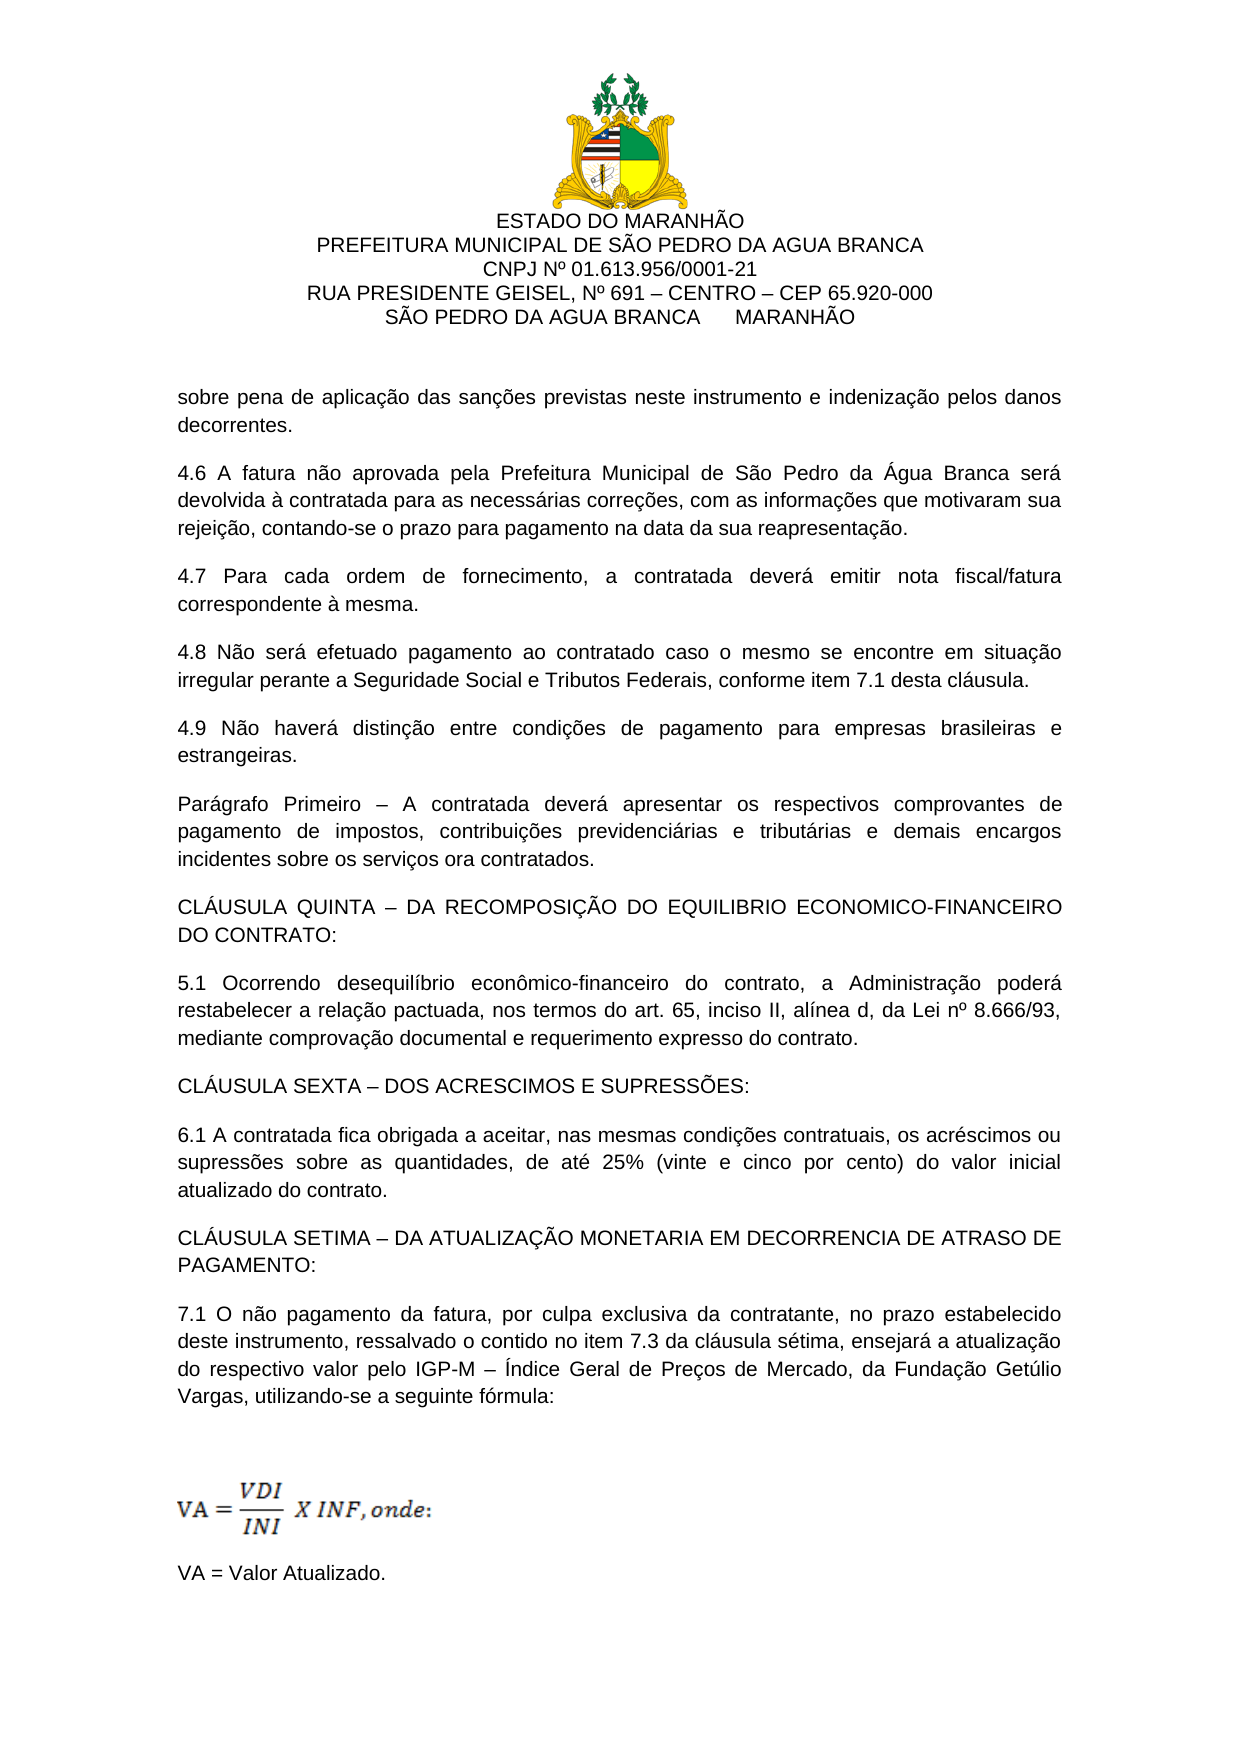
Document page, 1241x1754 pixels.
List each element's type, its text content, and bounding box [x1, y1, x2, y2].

text CLÁUSULA SEXTA – DOS ACRESCIMOS E SUPRESSÕES: [177, 1074, 1063, 1098]
text 7.1 O não pagamento da fatura, por culpa exclusiva da contratante, no prazo estabelecido deste instrumento, ressalvado o contido no item 7.3 da cláusula sétima, ensejará a atualização do respectivo valor pelo IGP-M – Índice Geral de Preços de Mercado, da Fundação Getúlio Vargas, utilizando-se a seguinte fórmula: [177, 1302, 1063, 1408]
picture [177, 1480, 432, 1536]
text 6.1 A contratada fica obrigada a aceitar, nas mesmas condições contratuais, os acréscimos ou supressões sobre as quantidades, de até 25% (vinte e cinco por cento) do valor inicial atualizado do contrato. [177, 1122, 1063, 1201]
text Parágrafo Primeiro – A contratada deverá apresentar os respectivos comprovantes de pagamento de impostos, contribuições previdenciárias e tributárias e demais encargos incidentes sobre os serviços ora contratados. [177, 792, 1063, 871]
text 4.9 Não haverá distinção entre condições de pagamento para empresas brasileiras e estrangeiras. [177, 716, 1063, 767]
text 5.1 Ocorrendo desequilíbrio econômico-financeiro do contrato, a Administração poderá restabelecer a relação pactuada, nos termos do art. 65, inciso II, alínea d, da Lei nº 8.666/93, mediante comprovação documental e requerimento expresso do contrato. [177, 971, 1063, 1050]
text CLÁUSULA SETIMA – DA ATUALIZAÇÃO MONETARIA EM DECORRENCIA DE ATRASO DE PAGAMENTO: [177, 1226, 1063, 1277]
text CLÁUSULA QUINTA – DA RECOMPOSIÇÃO DO EQUILIBRIO ECONOMICO-FINANCEIRO DO CONTRATO: [177, 895, 1063, 946]
text 4.8 Não será efetuado pagamento ao contratado caso o mesmo se encontre em situação irregular perante a Seguridade Social e Tributos Federais, conforme item 7.1 desta cláusula. [177, 640, 1063, 691]
text 4.7 Para cada ordem de fornecimento, a contratada deverá emitir nota fiscal/fatura correspondente à mesma. [177, 564, 1063, 616]
picture [552, 73, 688, 210]
text VA = Valor Atualizado. [177, 1561, 1063, 1584]
text 4.6 A fatura não aprovada pela Prefeitura Municipal de São Pedro da Água Branca será devolvida à contratada para as necessárias correções, com as informações que motivaram sua rejeição, contando-se o prazo para pagamento na data da sua reapresentação. [177, 461, 1063, 540]
